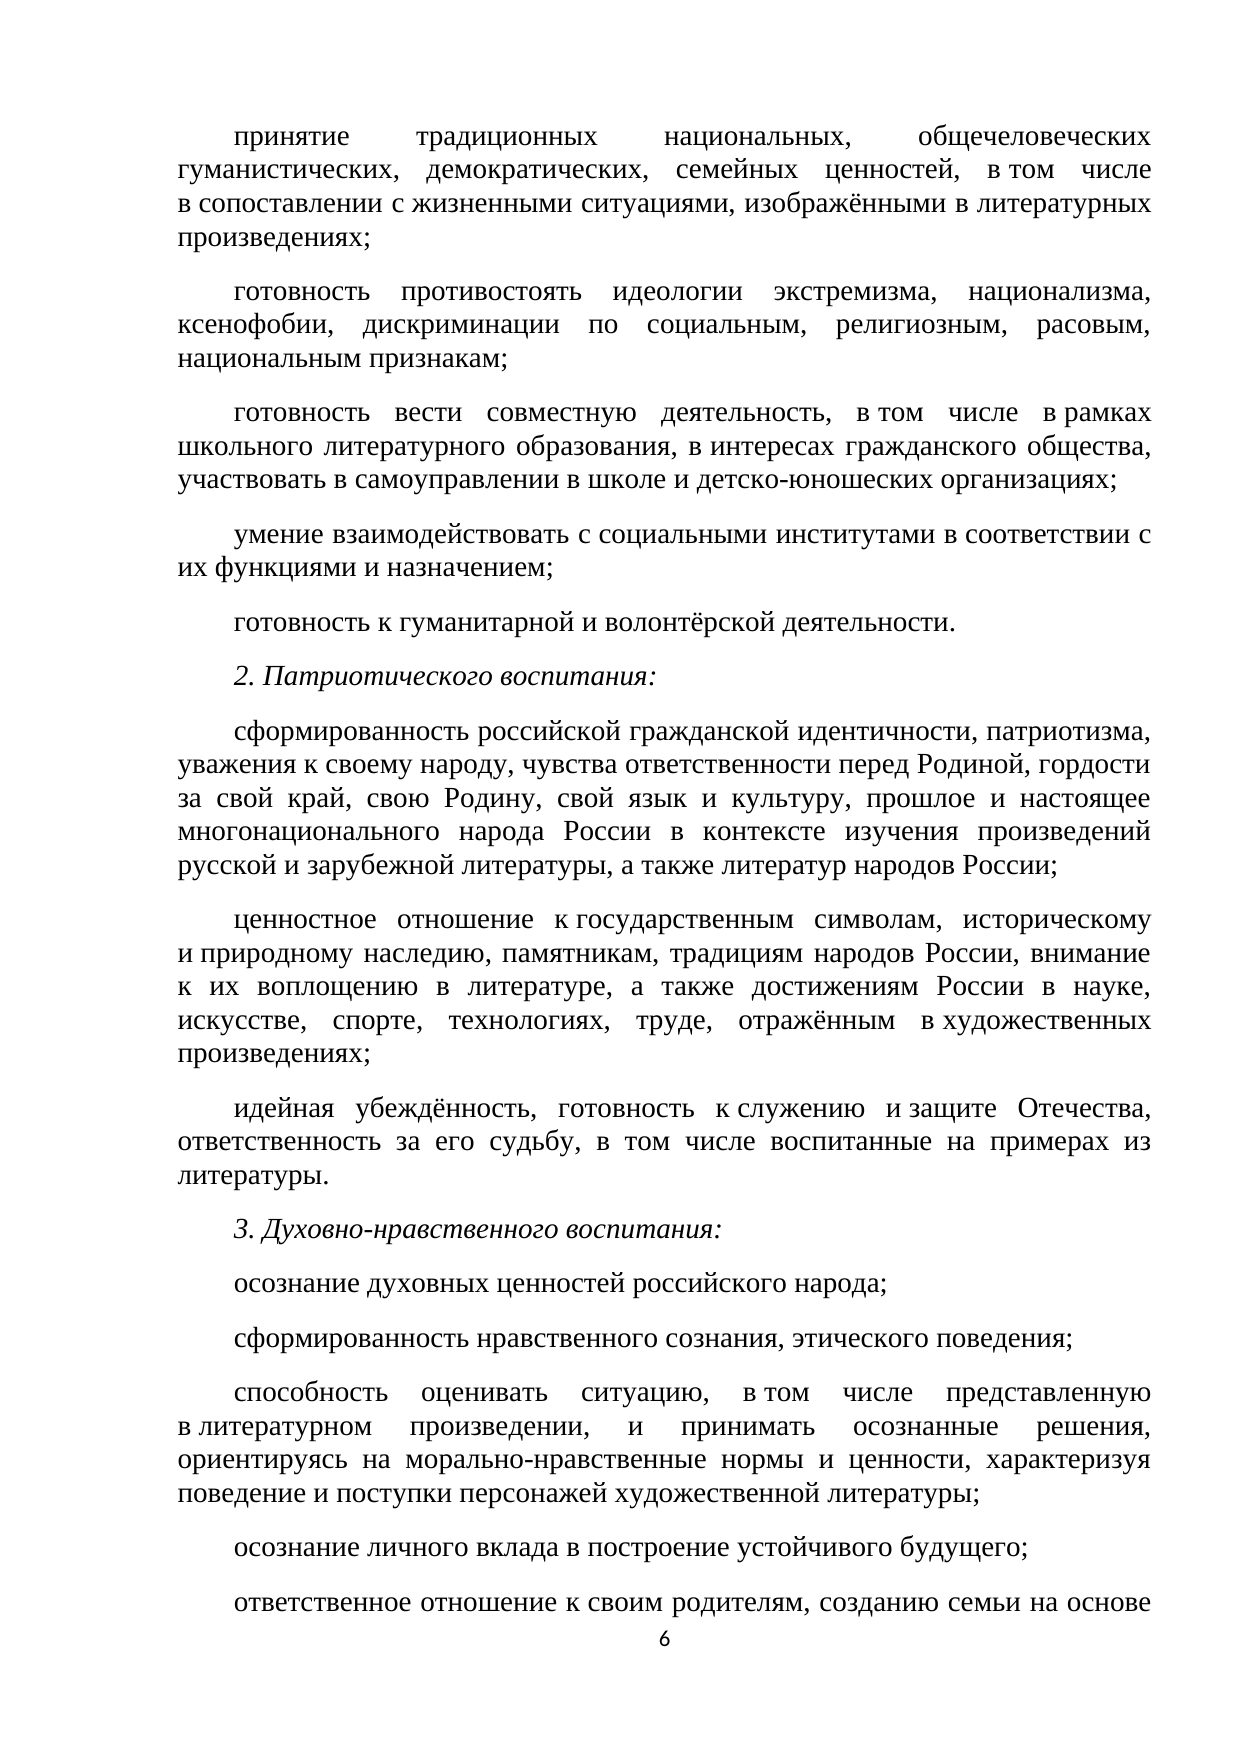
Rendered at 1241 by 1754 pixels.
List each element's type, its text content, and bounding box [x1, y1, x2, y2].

text умение взаимодействовать с социальными институтами в соответствии с их функциями и назначением; [177, 516, 1152, 583]
text идейная убеждённость, готовность к служению и защите Отечества, ответственность за его судьбу, в том числе воспитанные на примерах из литературы. [177, 1090, 1152, 1190]
text осознание духовных ценностей российского народа; [177, 1266, 1152, 1299]
text ценностное отношение к государственным символам, ис­торическому и природному наследию, памятникам, традициям народов России, внимание к их воплощению в литературе, а также достижениям России в науке, искусстве, спорте, технологиях, труде, отражённым в художественных произведениях; [177, 901, 1152, 1069]
text сформированность российской гражданской идентичности, патриотизма, уважения к своему народу, чувства ответственности перед Родиной, гордости за свой край, свою Родину, свой язык и культуру, прошлое и настоящее многонационального народа России в контексте изучения произведений русской и зарубежной литературы, а также литератур народов России; [177, 713, 1152, 880]
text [177, 1584, 1152, 1617]
text способность оценивать ситуацию, в том числе представленную в литературном произведении, и принимать осознанные решения, ориентируясь на морально-нравственные нормы и ценности, характеризуя поведение и поступки персонажей художественной литературы; [177, 1374, 1152, 1508]
text 2. Патриотического воспитания: [177, 658, 1152, 692]
text сформированность нравственного сознания, этического поведения; [177, 1320, 1152, 1353]
text готовность к гуманитарной и волонтёрской деятельности. [177, 604, 1152, 637]
text готовность вести совместную деятельность, в том числе в рамках школьного литературного образования, в интересах гражданского общества, участвовать в самоуправлении в школе и детско-юношеских организациях; [177, 394, 1152, 495]
text осознание личного вклада в построение устойчивого будущего; [177, 1529, 1152, 1563]
text 3. Духовно-нравственного воспитания: [177, 1211, 1152, 1245]
text принятие традиционных национальных, общечеловеческих гуманистических, демократических, семейных ценностей, в том числе в сопоставлении с жизненными ситуациями, изображёнными в литературных произведениях; [177, 118, 1152, 252]
text готовность противостоять идеологии экстремизма, национализма, ксенофобии, дискриминации по социальным, религиозным, расовым, национальным признакам; [177, 273, 1152, 374]
